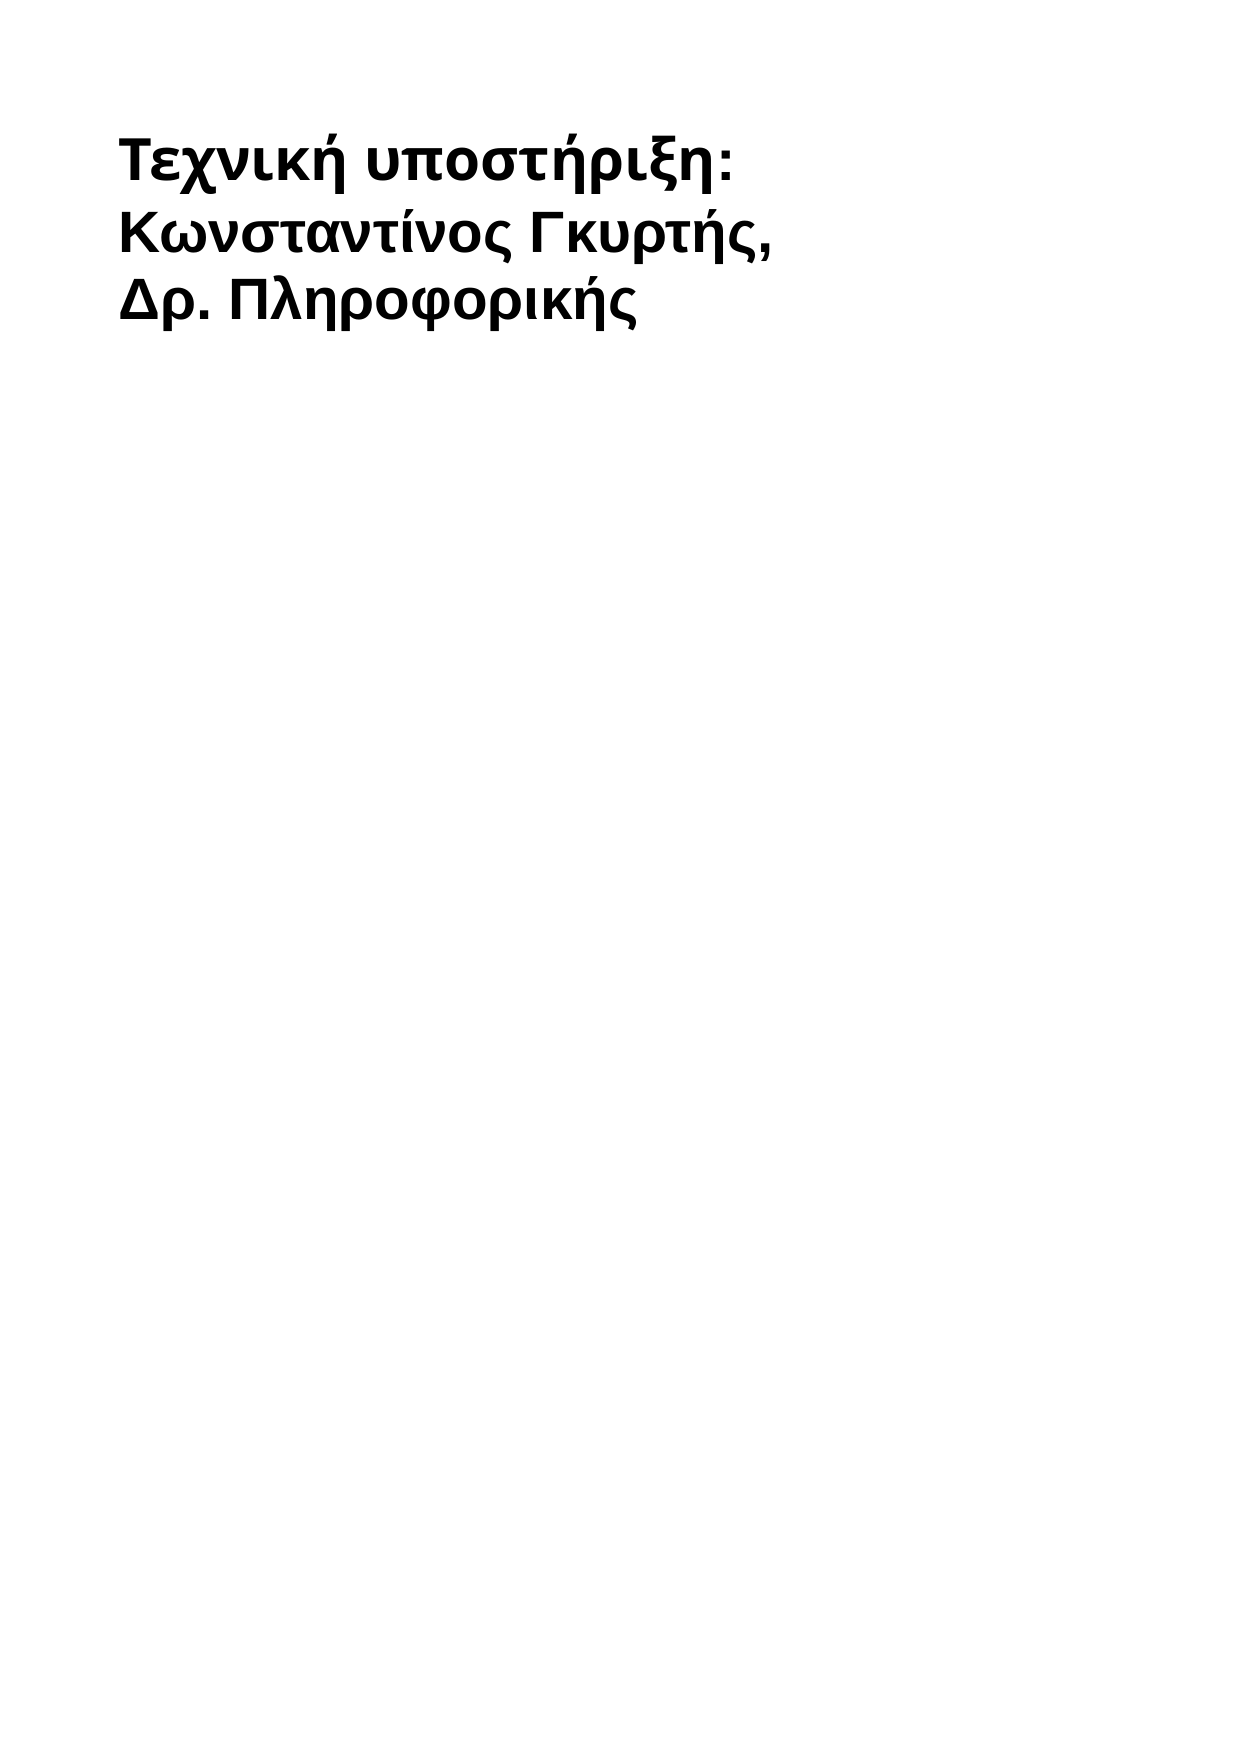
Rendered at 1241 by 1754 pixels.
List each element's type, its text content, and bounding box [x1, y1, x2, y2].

text Τεχνική υποστήριξη: Κωνσταντίνος Γκυρτής, Δρ. Πληροφορικής [118, 118, 1122, 332]
